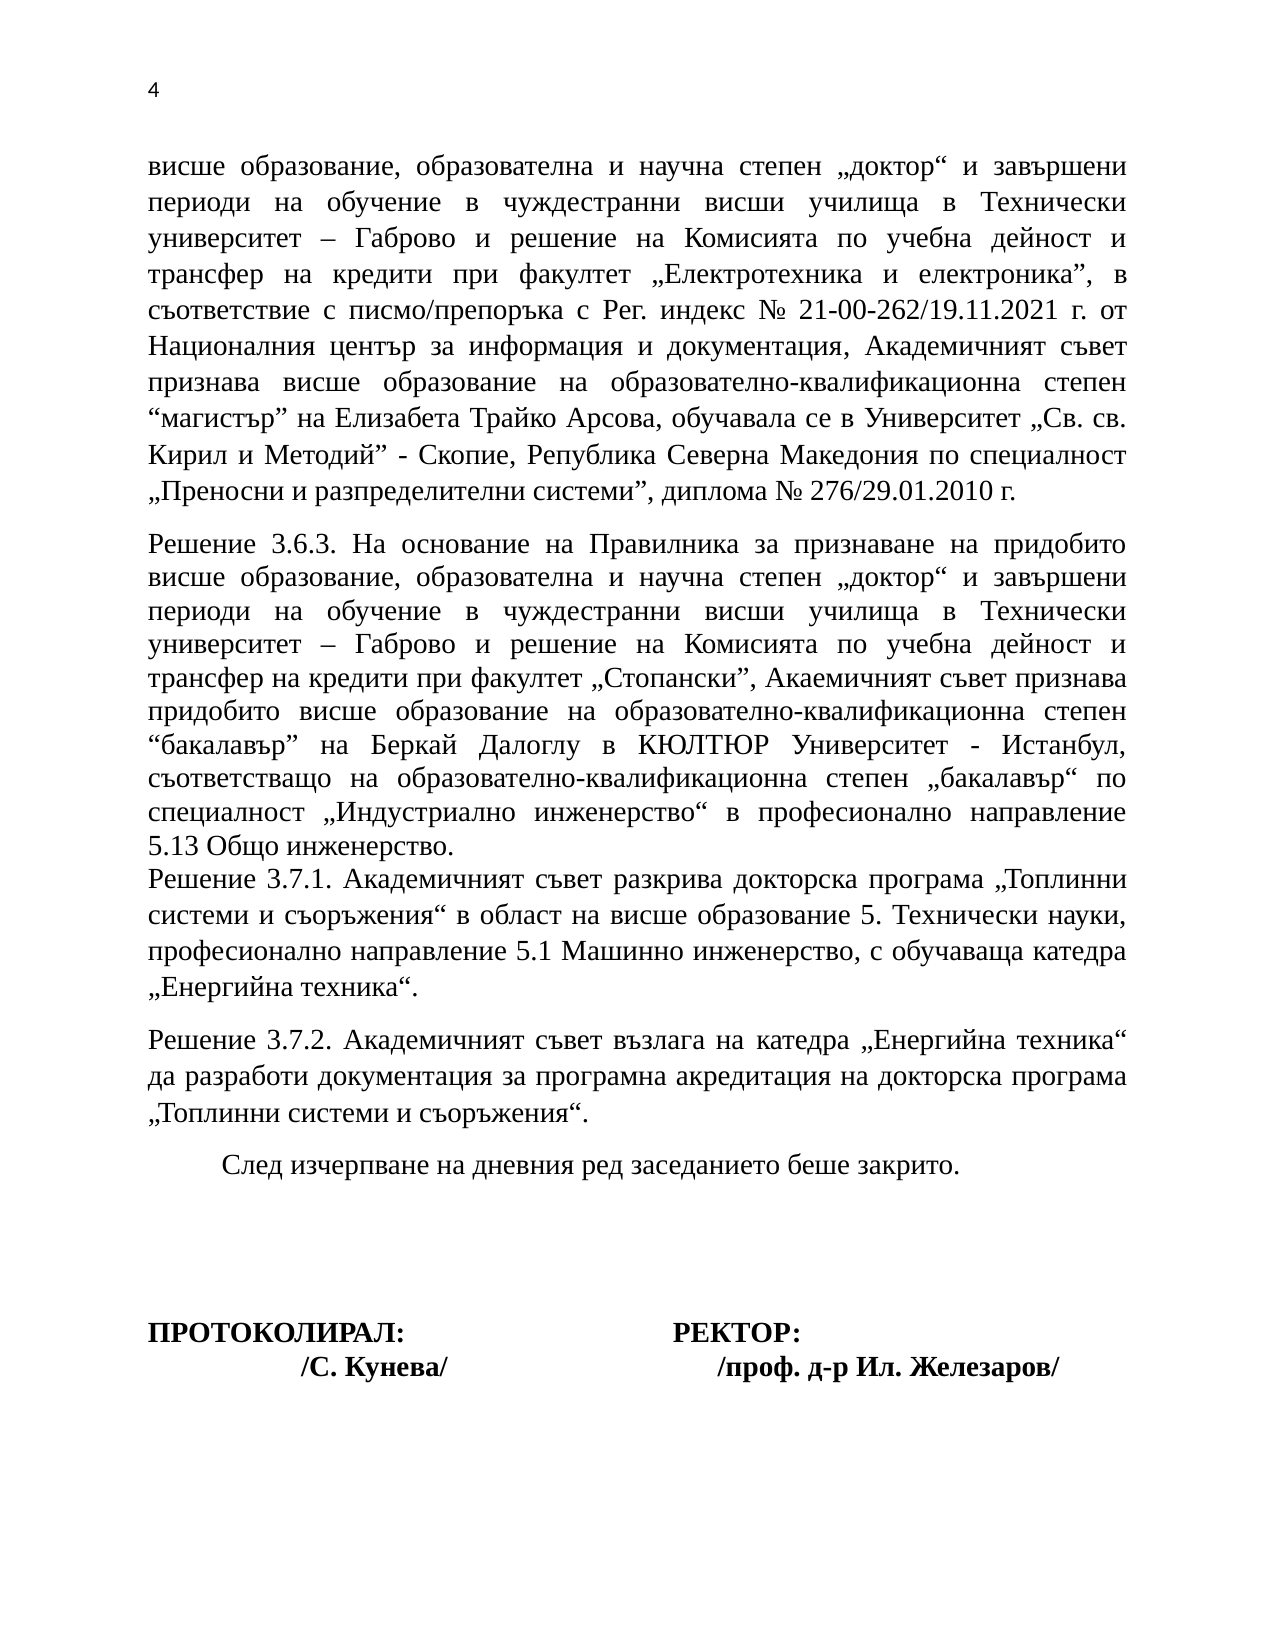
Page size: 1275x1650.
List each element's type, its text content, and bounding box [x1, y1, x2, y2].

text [148, 148, 1127, 506]
text Решение 3.6.3. На основание на Правилника за признаване на придобито висше образование, образователна и научна степен „доктор“ и завършени периоди на обучение в чуждестранни висши училища в Технически университет – Габрово и решение на Комисията по учебна дейност и трансфер на кредити при факултет „Стопански”, Акаемичният съвет признава придобито висше образование на образователно-квалификационна степен “бакалавър” на Беркай Далоглу в КЮЛТЮР Университет - Истанбул, съответстващо на образователно-квалификационна степен „бакалавър“ по специалност „Индустриално инженерство“ в професионално направление 5.13 Общо инженерство. [148, 526, 1127, 861]
text Решение 3.7.1. Академичният съвет разкрива докторска програма „Топлинни системи и съоръжения“ в област на висше образование 5. Технически науки, професионално направление 5.1 Машинно инженерство, с обучаваща катедра „Енергийна техника“. [148, 861, 1127, 1003]
text /С. Кунева/ /проф. д-р Ил. Железаров/ [148, 1349, 1127, 1382]
text Решение 3.7.2. Академичният съвет възлага на катедра „Енергийна техника“ да разработи документация за програмна акредитация на докторска програма „Топлинни системи и съоръжения“. [148, 1022, 1127, 1128]
text След изчерпване на дневния ред заседанието беше закрито. [148, 1147, 1127, 1181]
text ПРОТОКОЛИРАЛ: РЕКТОР: [148, 1315, 1127, 1349]
